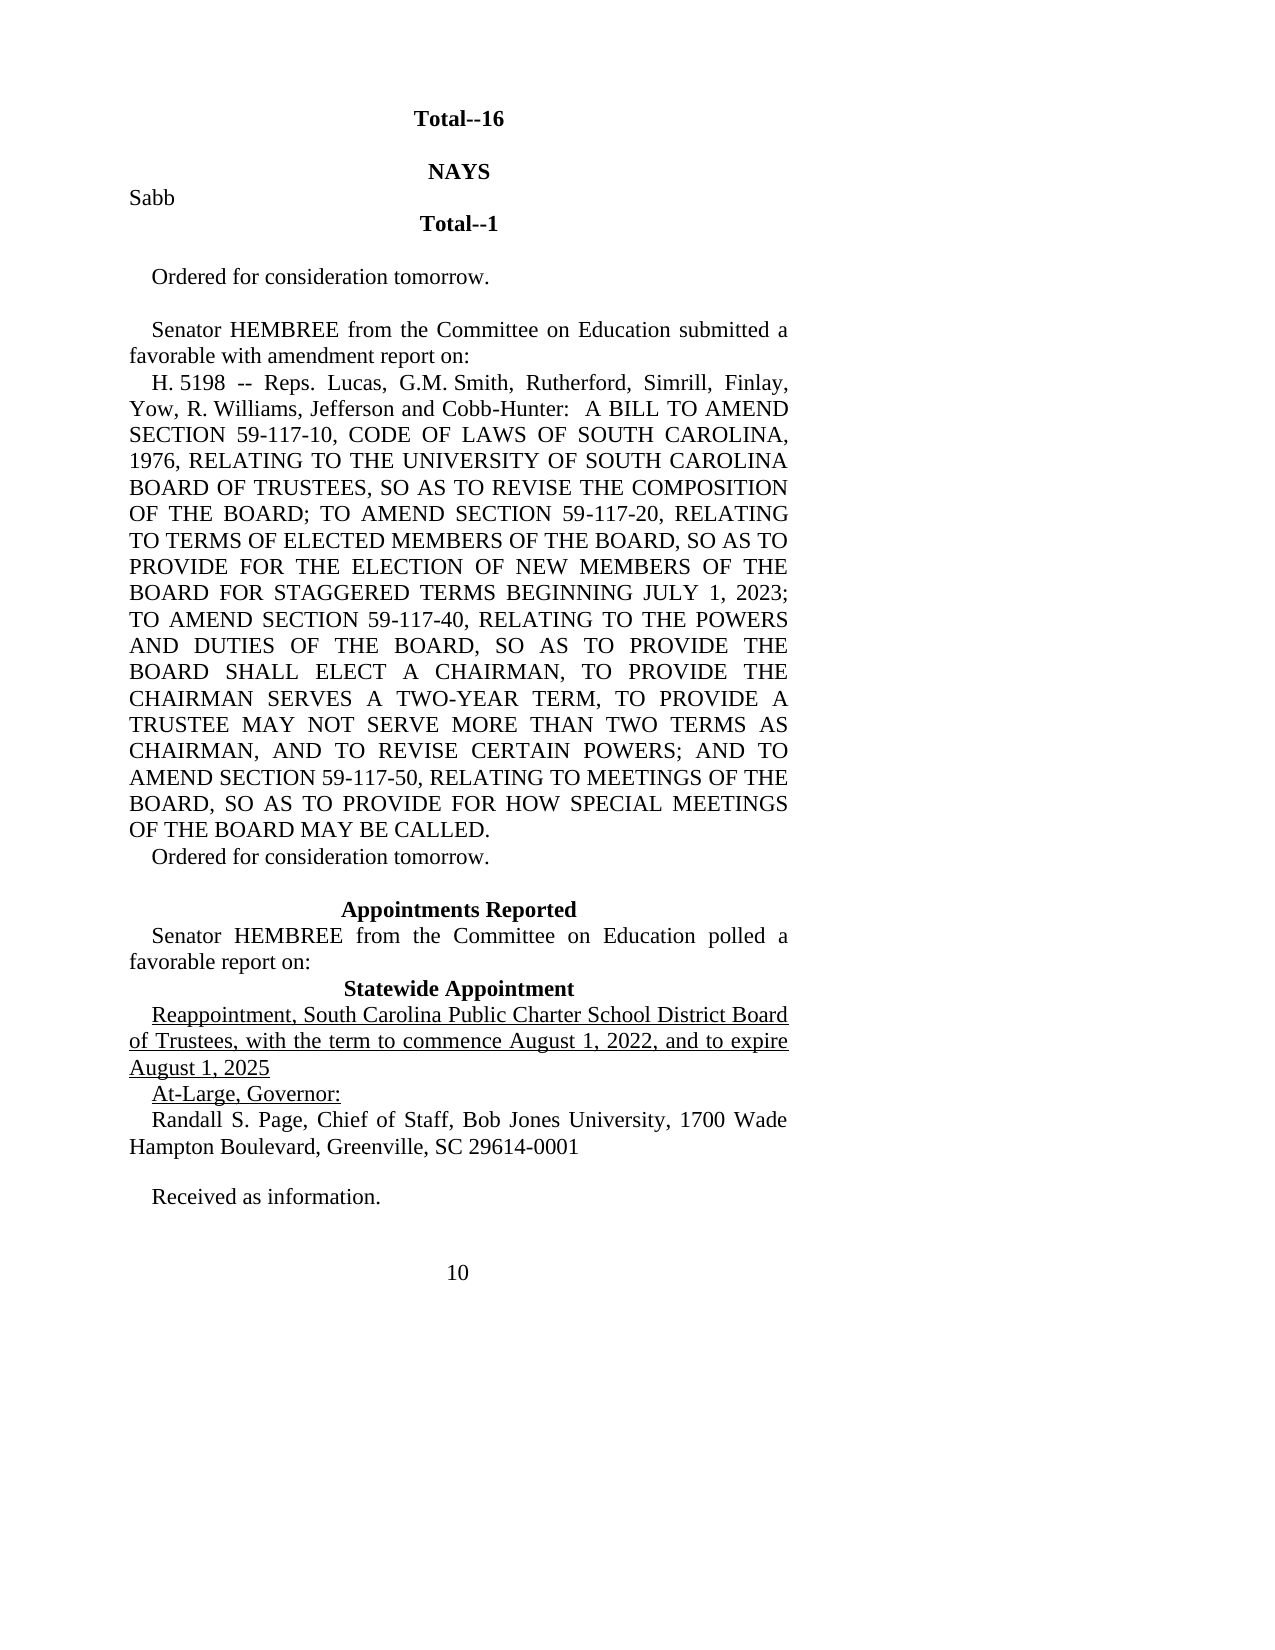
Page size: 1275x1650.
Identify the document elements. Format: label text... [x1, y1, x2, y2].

text Ordered for consideration tomorrow. [129, 263, 789, 289]
text Appointments Reported [129, 896, 789, 922]
text Total--1 [129, 210, 789, 237]
text Reappointment, South Carolina Public Charter School District Board of Trustees, with the term to commence August 1, 2022, and to expire August 1, 2025 [129, 1051, 789, 1080]
text Senator HEMBREE from the Committee on Education polled a favorable report on: [129, 922, 789, 975]
text Reappointment, South Carolina Public Charter School District Board of Trustees, with the term to commence August 1, 2022, and to expire August 1, 2025 [129, 1001, 789, 1050]
text Ordered for consideration tomorrow. [129, 843, 789, 869]
text Statewide Appointment [129, 975, 789, 1001]
text NAYS [129, 158, 789, 184]
text H. 5198 -- Reps. Lucas, G.M. Smith, Rutherford, Simrill, Finlay, Yow, R. Williams, Jefferson and Cobb-Hunter: A BILL TO AMEND SECTION 59-117-10, CODE OF LAWS OF SOUTH CAROLINA, 1976, RELATING TO THE UNIVERSITY OF SOUTH CAROLINA BOARD OF TRUSTEES, SO AS TO REVISE THE COMPOSITION OF THE BOARD; TO AMEND SECTION 59-117-20, RELATING TO TERMS OF ELECTED MEMBERS OF THE BOARD, SO AS TO PROVIDE FOR THE ELECTION OF NEW MEMBERS OF THE BOARD FOR STAGGERED TERMS BEGINNING JULY 1, 2023; TO AMEND SECTION 59-117-40, RELATING TO THE POWERS AND DUTIES OF THE BOARD, SO AS TO PROVIDE THE BOARD SHALL ELECT A CHAIRMAN, TO PROVIDE THE CHAIRMAN SERVES A TWO-YEAR TERM, TO PROVIDE A TRUSTEE MAY NOT SERVE MORE THAN TWO TERMS AS CHAIRMAN, AND TO REVISE CERTAIN POWERS; AND TO AMEND SECTION 59-117-50, RELATING TO MEETINGS OF THE BOARD, SO AS TO PROVIDE FOR HOW SPECIAL MEETINGS OF THE BOARD MAY BE CALLED. [129, 368, 789, 843]
text Received as information. [129, 1183, 789, 1209]
text Randall S. Page, Chief of Staff, Bob Jones University, 1700 Wade Hampton Boulevard, Greenville, SC 29614-0001 [129, 1106, 789, 1159]
text Total--16 [129, 105, 789, 131]
text At-Large, Governor: [129, 1080, 789, 1106]
text Sabb [129, 184, 789, 210]
text Senator HEMBREE from the Committee on Education submitted a favorable with amendment report on: [129, 316, 789, 368]
